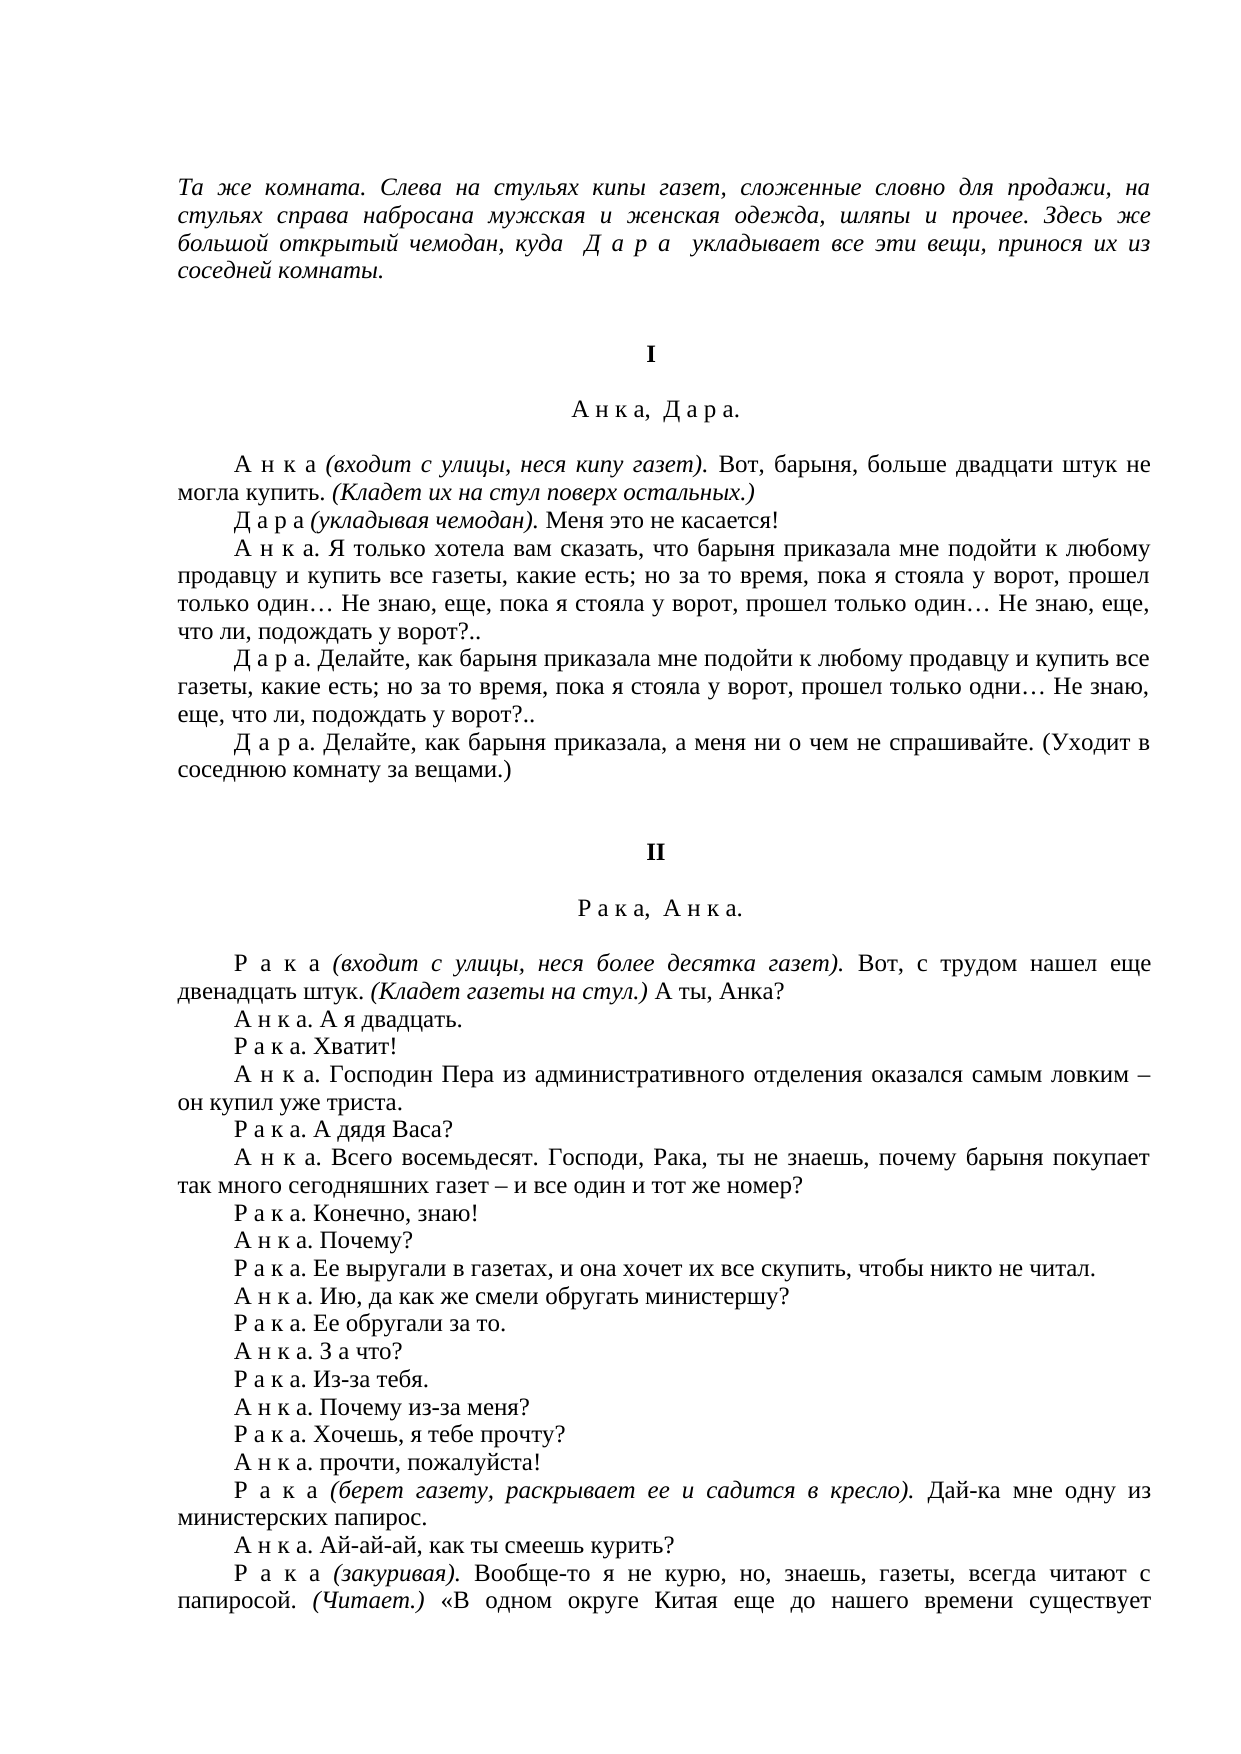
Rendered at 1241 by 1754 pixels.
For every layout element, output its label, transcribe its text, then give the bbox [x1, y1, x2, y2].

text А н к а. Почему? [177, 1226, 1152, 1254]
text Д а р а. Делайте, как барыня приказала мне подойти к любому продавцу и купить все газеты, какие есть; но за то время, пока я стояла у ворот, прошел только одни… Не знаю, еще, что ли, подождать у ворот?.. [177, 644, 1152, 728]
text Д а р а (укладывая чемодан). Меня это не касается! [177, 506, 1152, 534]
text А н к а. Господин Пера из административного отделения оказался самым ловким – он купил уже триста. [177, 1060, 1152, 1116]
text А н к а. прочти, пожалуйста! [177, 1448, 1152, 1476]
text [177, 1559, 1152, 1614]
text Р а к а. Конечно, знаю! [177, 1199, 1152, 1226]
text А н к а. Всего восемьдесят. Господи, Рака, ты не знаешь, почему барыня покупает так много сегодняшних газет – и все один и тот же номер? [177, 1143, 1152, 1199]
text А н к а. Ай-ай-ай, как ты смеешь курить? [177, 1531, 1152, 1559]
text Та же комната. Слева на стульях кипы газет, сложенные словно для продажи, на стульях справа набросана мужская и женская одежда, шляпы и прочее. Здесь же большой открытый чемодан, куда Д а р а укладывает все эти вещи, принося их из соседней комнаты. [177, 173, 1152, 284]
text II [177, 838, 1152, 866]
text Р а к а. Хочешь, я тебе прочту? [177, 1420, 1152, 1448]
text Р а к а. Ее выругали в газетах, и она хочет их все скупить, чтобы никто не читал. [177, 1254, 1152, 1282]
text А н к а. Я только хотела вам сказать, что барыня приказала мне подойти к любому продавцу и купить все газеты, какие есть; но за то время, пока я стояла у ворот, прошел только один… Не знаю, еще, пока я стояла у ворот, прошел только один… Не знаю, еще, что ли, подождать у ворот?.. [177, 534, 1152, 644]
text А н к а. А я двадцать. [177, 1005, 1152, 1032]
text Р а к а (берет газету, раскрывает ее и садится в кресло). Дай-ка мне одну из министерских папирос. [177, 1476, 1152, 1531]
text Р а к а, А н к а. [177, 894, 1152, 922]
text Р а к а. Хватит! [177, 1032, 1152, 1060]
text А н к а. Ию, да как же смели обругать министершу? [177, 1282, 1152, 1309]
text А н к а (входит с улицы, неся кипу газет). Вот, барыня, больше двадцати штук не могла купить. (Кладет их на стул поверх остальных.) [177, 451, 1152, 506]
text Д а р а. Делайте, как барыня приказала, а меня ни о чем не спрашивайте. (Уходит в соседнюю комнату за вещами.) [177, 728, 1152, 783]
text А н к а. З а что? [177, 1337, 1152, 1365]
text I [177, 340, 1152, 367]
text Р а к а. Ее обругали за то. [177, 1309, 1152, 1337]
text Р а к а. А дядя Васа? [177, 1116, 1152, 1143]
text Р а к а (входит с улицы, неся более десятка газет). Вот, с трудом нашел еще двенадцать штук. (Кладет газеты на стул.) А ты, Анка? [177, 949, 1152, 1005]
text А н к а. Почему из-за меня? [177, 1393, 1152, 1420]
text А н к а, Д а р а. [177, 395, 1152, 423]
text Р а к а. Из-за тебя. [177, 1365, 1152, 1393]
